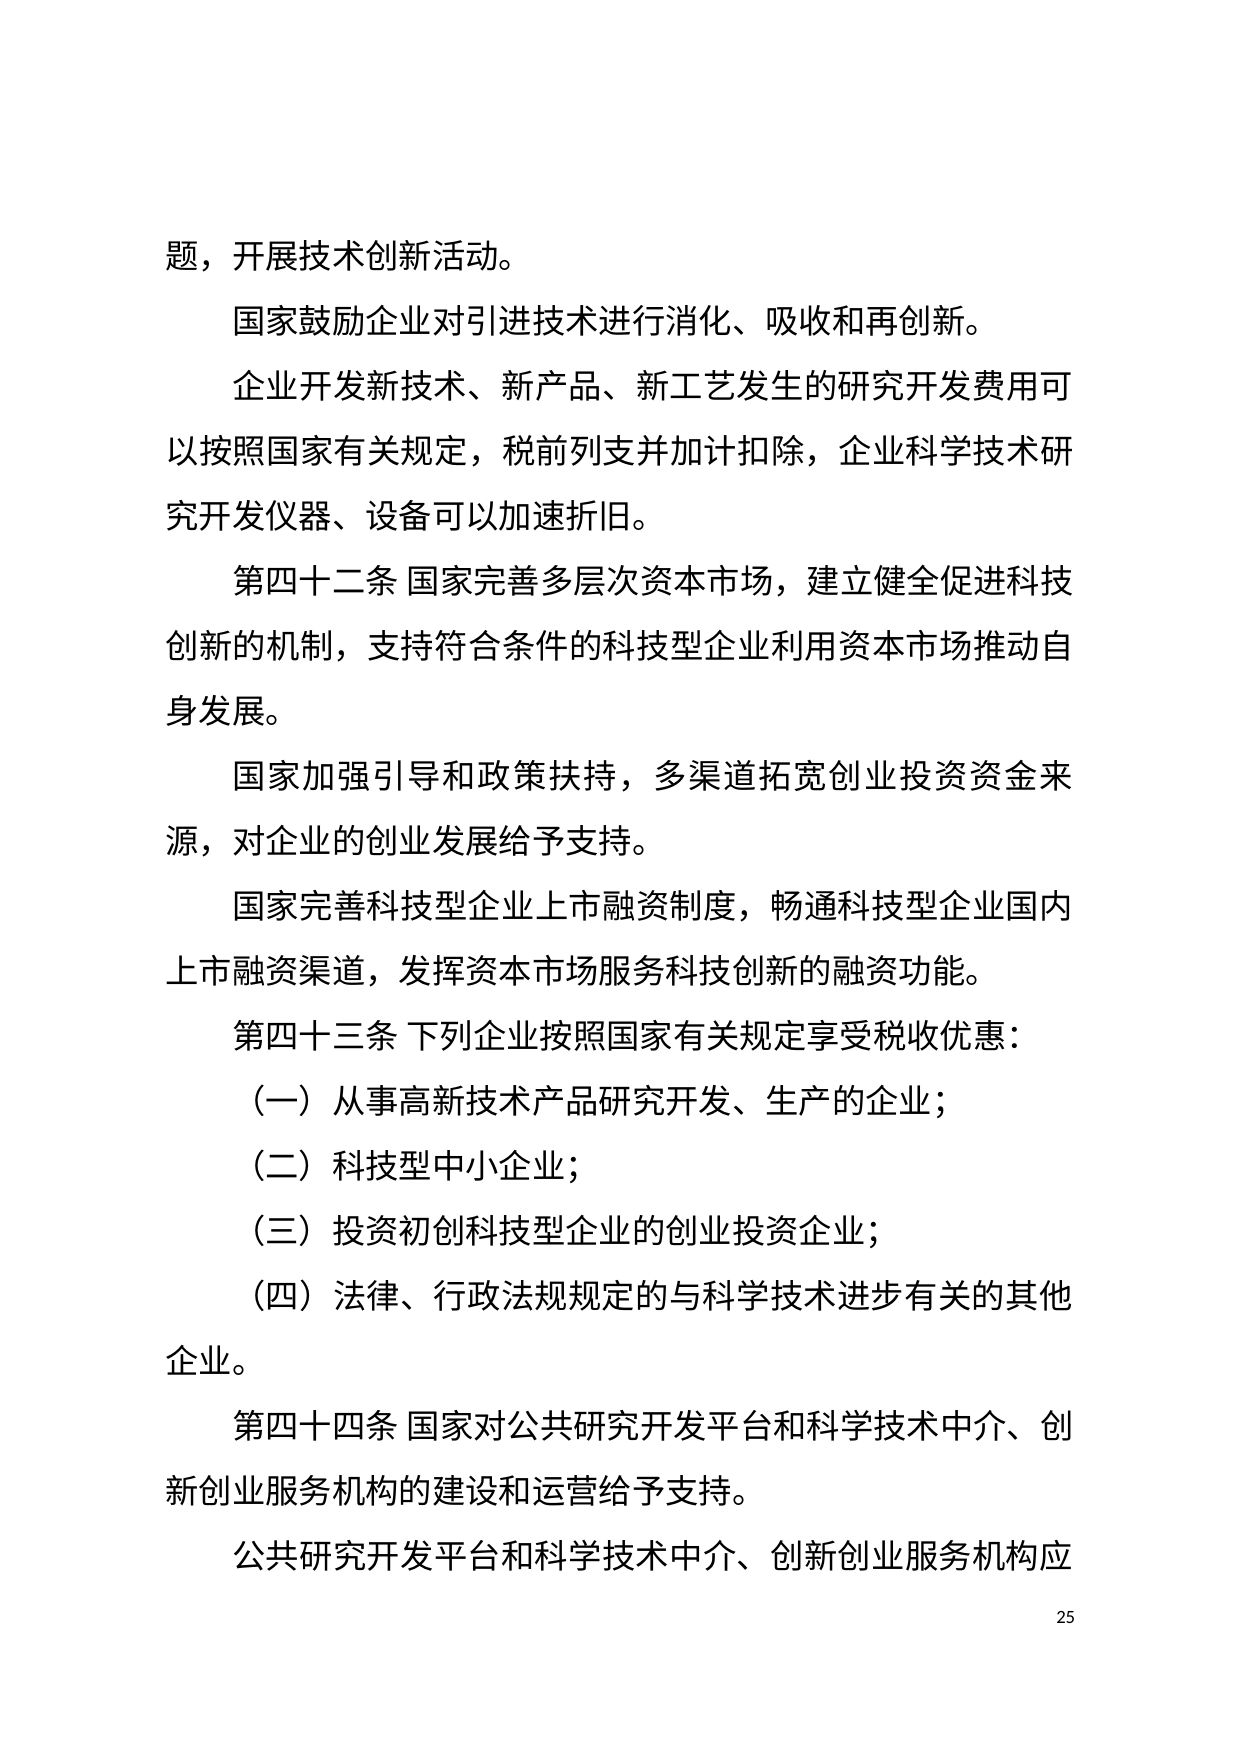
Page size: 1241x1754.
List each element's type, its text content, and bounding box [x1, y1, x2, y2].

text 国家完善科技型企业上市融资制度，畅通科技型企业国内上市融资渠道，发挥资本市场服务科技创新的融资功能。 [165, 871, 1075, 1001]
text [165, 221, 1075, 286]
text （四）法律、行政法规规定的与科学技术进步有关的其他企业。 [165, 1261, 1075, 1391]
text 国家鼓励企业对引进技术进行消化、吸收和再创新。 [165, 286, 1075, 351]
text 第四十三条 下列企业按照国家有关规定享受税收优惠： [165, 1001, 1075, 1066]
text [165, 1521, 1075, 1586]
text （二）科技型中小企业； [165, 1131, 1075, 1196]
text 企业开发新技术、新产品、新工艺发生的研究开发费用可以按照国家有关规定，税前列支并加计扣除，企业科学技术研究开发仪器、设备可以加速折旧。 [165, 351, 1075, 546]
text 国家加强引导和政策扶持，多渠道拓宽创业投资资金来源，对企业的创业发展给予支持。 [165, 741, 1075, 871]
text 第四十四条 国家对公共研究开发平台和科学技术中介、创新创业服务机构的建设和运营给予支持。 [165, 1391, 1075, 1521]
text 第四十二条 国家完善多层次资本市场，建立健全促进科技创新的机制，支持符合条件的科技型企业利用资本市场推动自身发展。 [165, 546, 1075, 741]
text （一）从事高新技术产品研究开发、生产的企业； [165, 1066, 1075, 1131]
text （三）投资初创科技型企业的创业投资企业； [165, 1196, 1075, 1261]
